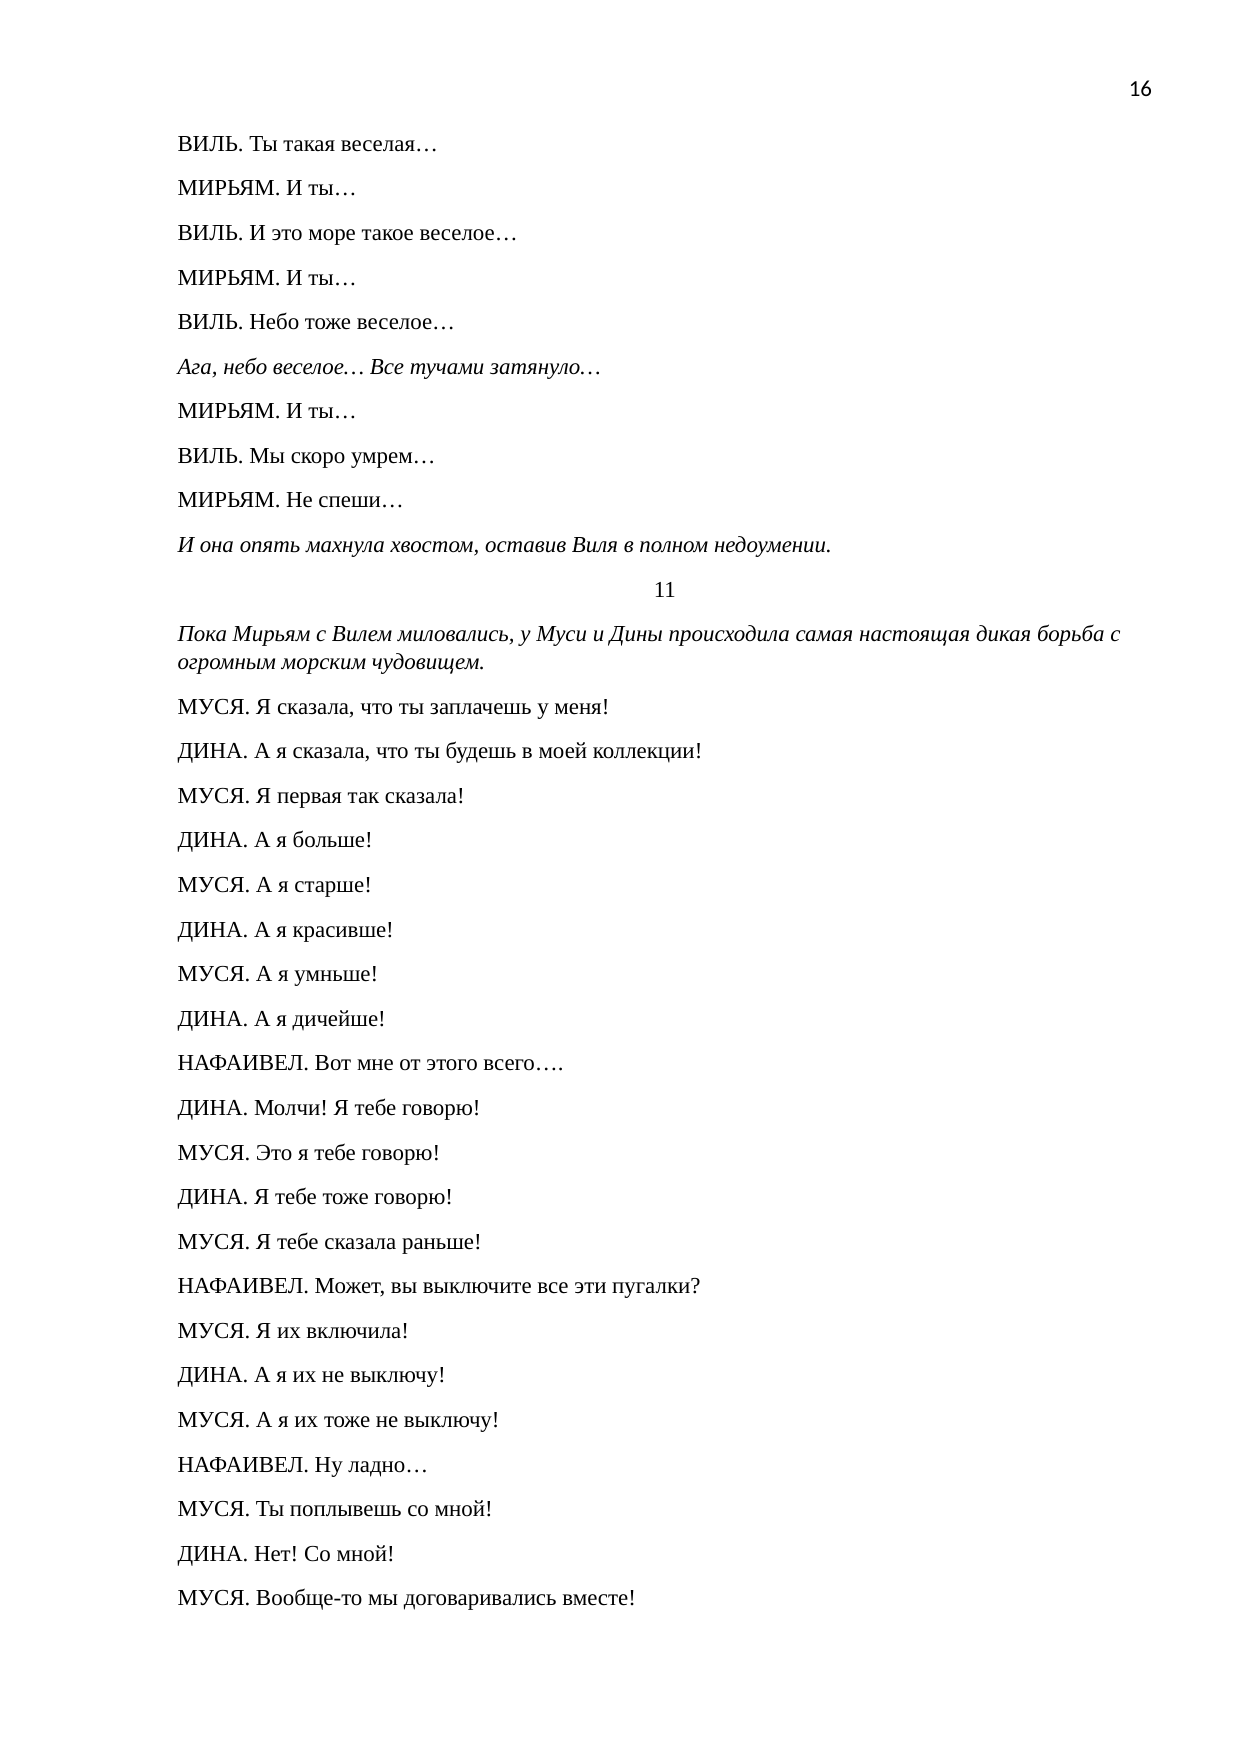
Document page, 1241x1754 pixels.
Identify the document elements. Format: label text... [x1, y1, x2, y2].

text НАФАИВЕЛ. Ну ладно… [177, 1451, 1152, 1477]
text НАФАИВЕЛ. Может, вы выключите все эти пугалки? [177, 1272, 1152, 1299]
text 11 [177, 576, 1152, 602]
text ДИНА. Нет! Со мной! [177, 1540, 1152, 1566]
text МУСЯ. Ты поплывешь со мной! [177, 1495, 1152, 1522]
text ДИНА. А я красивше! [177, 916, 1152, 942]
text МУСЯ. Это я тебе говорю! [177, 1138, 1152, 1165]
text МИРЬЯМ. Не спеши… [177, 486, 1152, 513]
text Ага, небо веселое… Все тучами затянуло… [177, 353, 1152, 379]
text МИРЬЯМ. И ты… [177, 397, 1152, 424]
text Пока Мирьям с Вилем миловались, у Муси и Дины происходила самая настоящая дикая борьба с огромным морским чудовищем. [177, 620, 1152, 674]
text ДИНА. Молчи! Я тебе говорю! [177, 1094, 1152, 1120]
text МУСЯ. Я сказала, что ты заплачешь у меня! [177, 693, 1152, 719]
text ДИНА. А я их не выключу! [177, 1361, 1152, 1388]
text ДИНА. А я больше! [177, 826, 1152, 853]
text ДИНА. А я сказала, что ты будешь в моей коллекции! [177, 737, 1152, 764]
text МУСЯ. А я старше! [177, 871, 1152, 897]
text ВИЛЬ. И это море такое веселое… [177, 219, 1152, 245]
text МУСЯ. Я тебе сказала раньше! [177, 1228, 1152, 1254]
text МУСЯ. А я их тоже не выключу! [177, 1406, 1152, 1432]
text И она опять махнула хвостом, оставив Виля в полном недоумении. [177, 531, 1152, 557]
text НАФАИВЕЛ. Вот мне от этого всего…. [177, 1049, 1152, 1076]
text ДИНА. Я тебе тоже говорю! [177, 1183, 1152, 1209]
text ВИЛЬ. Мы скоро умрем… [177, 442, 1152, 468]
text ВИЛЬ. Ты такая веселая… [177, 130, 1152, 156]
text МИРЬЯМ. И ты… [177, 174, 1152, 201]
text МУСЯ. Я первая так сказала! [177, 782, 1152, 808]
text МУСЯ. Я их включила! [177, 1317, 1152, 1343]
text МУСЯ. А я умньше! [177, 960, 1152, 987]
text ДИНА. А я дичейше! [177, 1005, 1152, 1031]
text МУСЯ. Вообще-то мы договаривались вместе! [177, 1584, 1152, 1611]
text МИРЬЯМ. И ты… [177, 263, 1152, 290]
text ВИЛЬ. Небо тоже веселое… [177, 308, 1152, 334]
